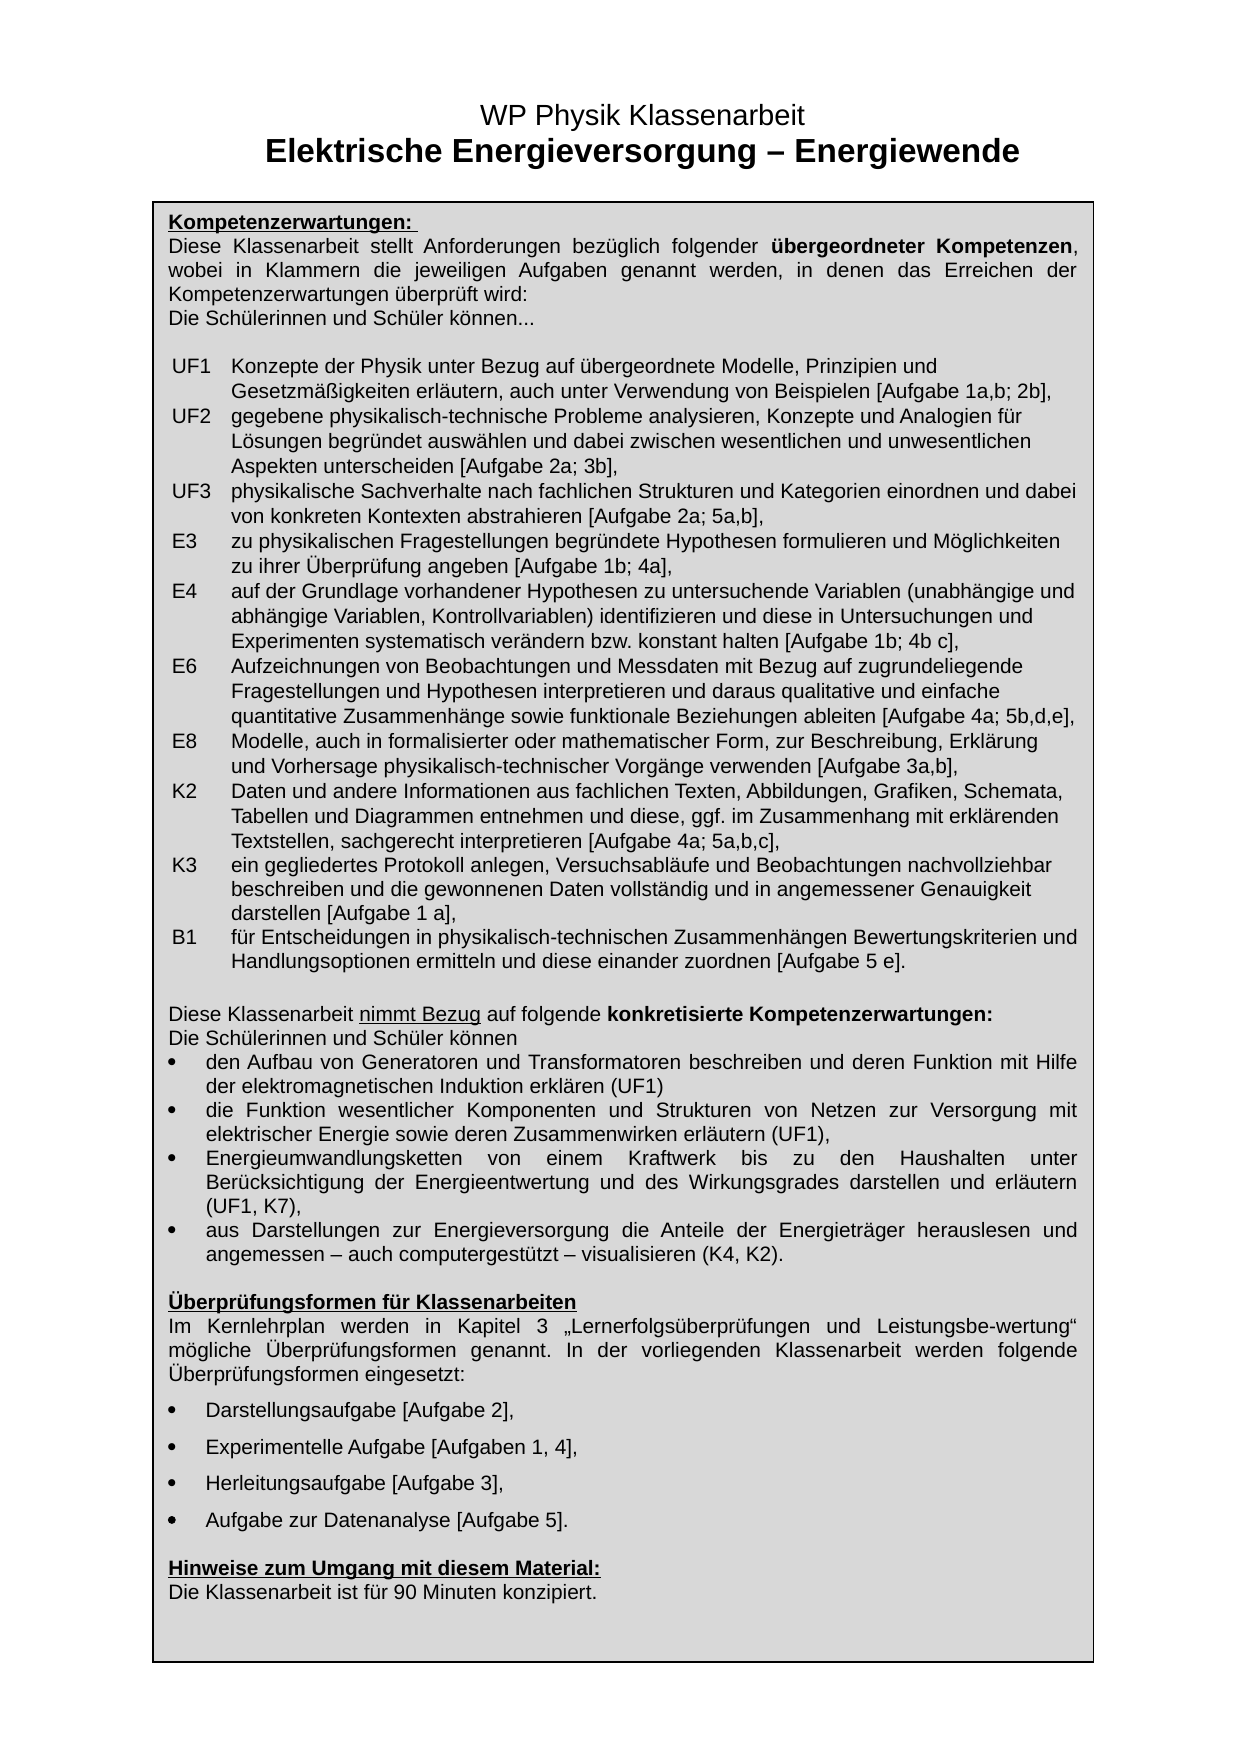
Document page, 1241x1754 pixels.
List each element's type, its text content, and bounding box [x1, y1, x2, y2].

text Elektrische Energieversorgung – Energiewende [118, 131, 1167, 170]
text WP Physik Klassenarbeit [118, 98, 1167, 131]
